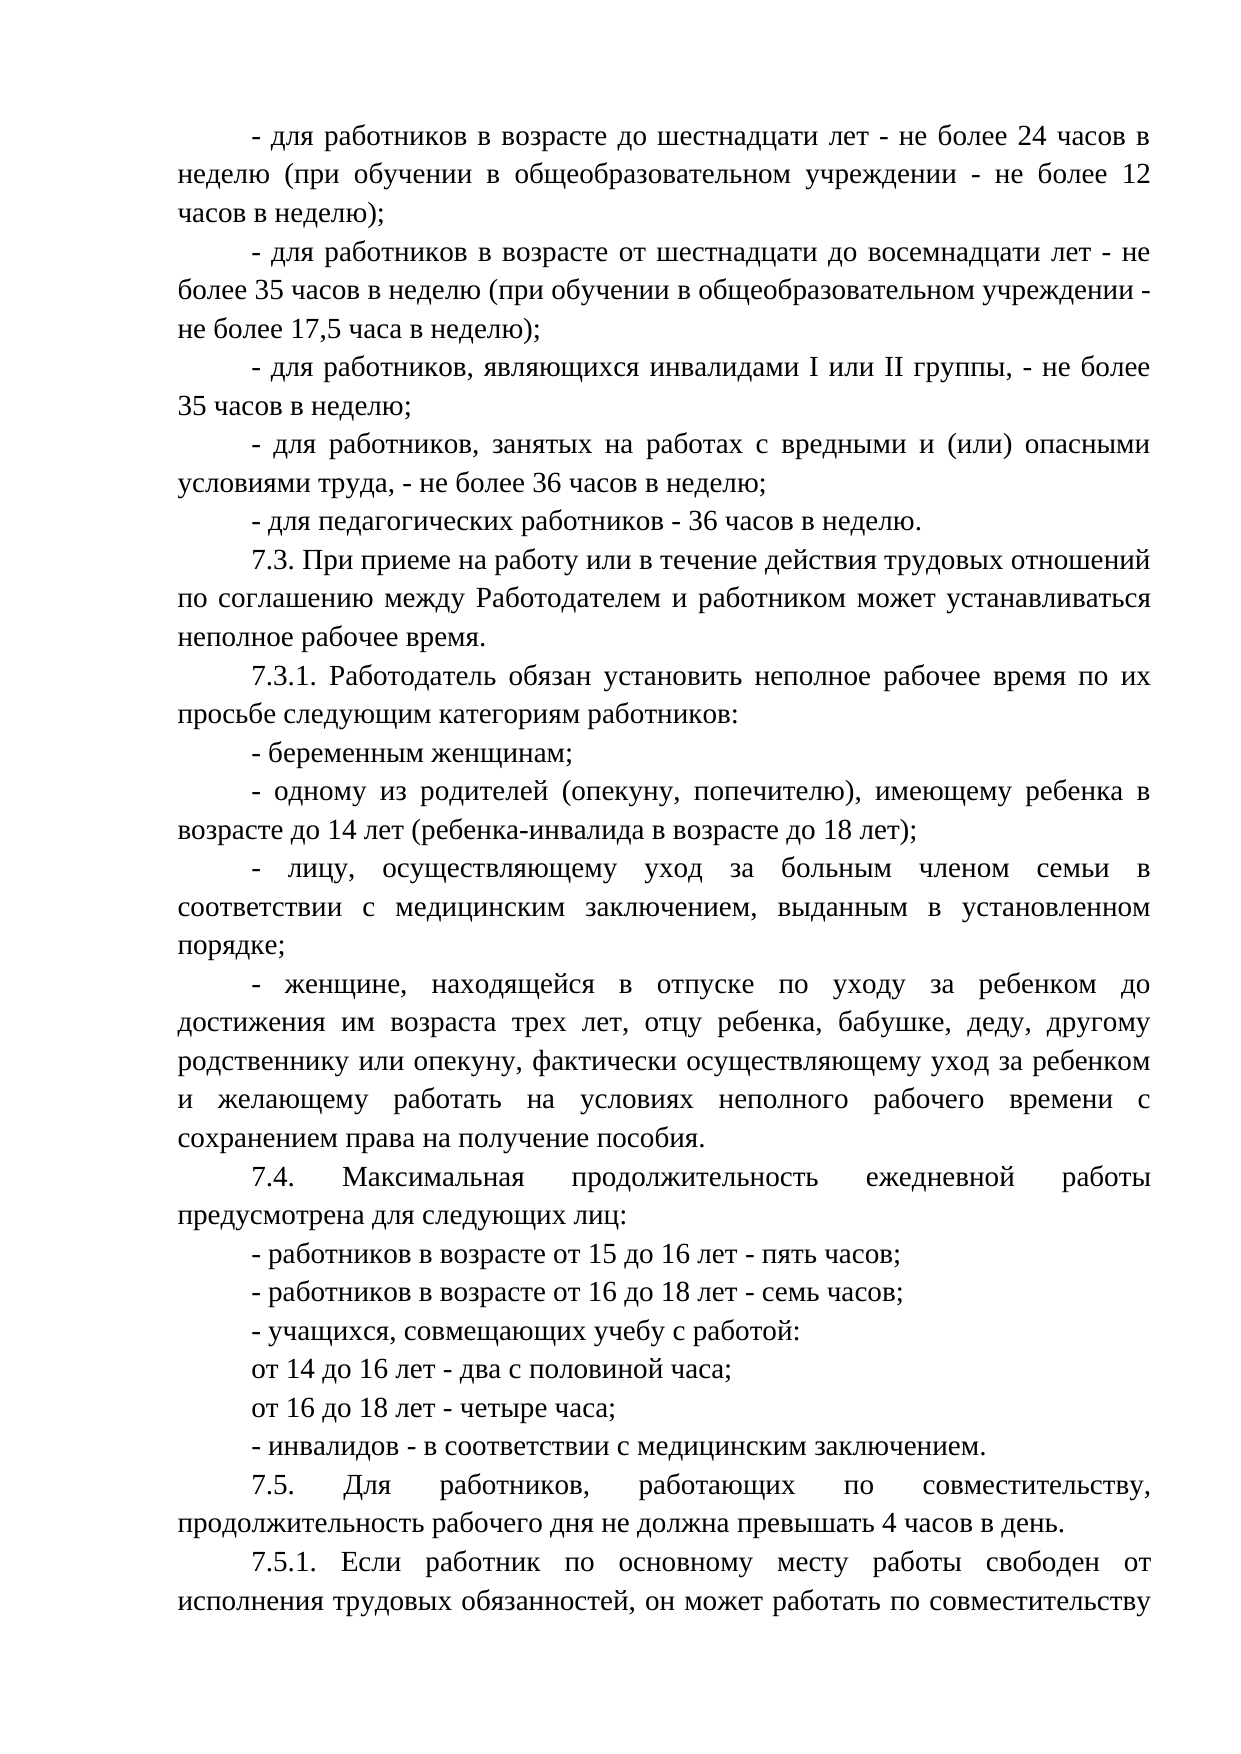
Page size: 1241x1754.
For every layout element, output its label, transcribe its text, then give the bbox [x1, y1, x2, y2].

text 7.4. Максимальная продолжительность ежедневной работы предусмотрена для следующих лиц: [177, 1159, 1152, 1231]
text 7.3.1. Работодатель обязан установить неполное рабочее время по их просьбе следующим категориям работников: [177, 658, 1152, 730]
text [177, 1544, 1152, 1616]
text от 14 до 16 лет - два с половиной часа; [177, 1351, 1152, 1385]
text - женщине, находящейся в отпуске по уходу за ребенком до достижения им возраста трех лет, отцу ребенка, бабушке, деду, другому родственнику или опекуну, фактически осуществляющему уход за ребенком и желающему работать на условиях неполного рабочего времени с сохранением права на получение пособия. [177, 966, 1152, 1154]
text 7.5. Для работников, работающих по совместительству, продолжительность рабочего дня не должна превышать 4 часов в день. [177, 1467, 1152, 1539]
text - для работников, занятых на работах с вредными и (или) опасными условиями труда, - не более 36 часов в неделю; [177, 426, 1152, 498]
text - одному из родителей (опекуну, попечителю), имеющему ребенка в возрасте до 14 лет (ребенка-инвалида в возрасте до 18 лет); [177, 773, 1152, 845]
text 7.3. При приеме на работу или в течение действия трудовых отношений по соглашению между Работодателем и работником может устанавливаться неполное рабочее время. [177, 542, 1152, 653]
text - для работников в возрасте до шестнадцати лет - не более 24 часов в неделю (при обучении в общеобразовательном учреждении - не более 12 часов в неделю); [177, 118, 1152, 229]
text - лицу, осуществляющему уход за больным членом семьи в соответствии с медицинским заключением, выданным в установленном порядке; [177, 850, 1152, 961]
text - для работников, являющихся инвалидами I или II группы, - не более 35 часов в неделю; [177, 349, 1152, 421]
text - работников в возрасте от 15 до 16 лет - пять часов; [177, 1236, 1152, 1269]
text - для педагогических работников - 36 часов в неделю. [177, 503, 1152, 537]
text - инвалидов - в соответствии с медицинским заключением. [177, 1428, 1152, 1462]
text - для работников в возрасте от шестнадцати до восемнадцати лет - не более 35 часов в неделю (при обучении в общеобразовательном учреждении - не более 17,5 часа в неделю); [177, 234, 1152, 344]
text - работников в возрасте от 16 до 18 лет - семь часов; [177, 1274, 1152, 1308]
text - учащихся, совмещающих учебу с работой: [177, 1313, 1152, 1346]
text от 16 до 18 лет - четыре часа; [177, 1390, 1152, 1423]
text - беременным женщинам; [177, 735, 1152, 768]
